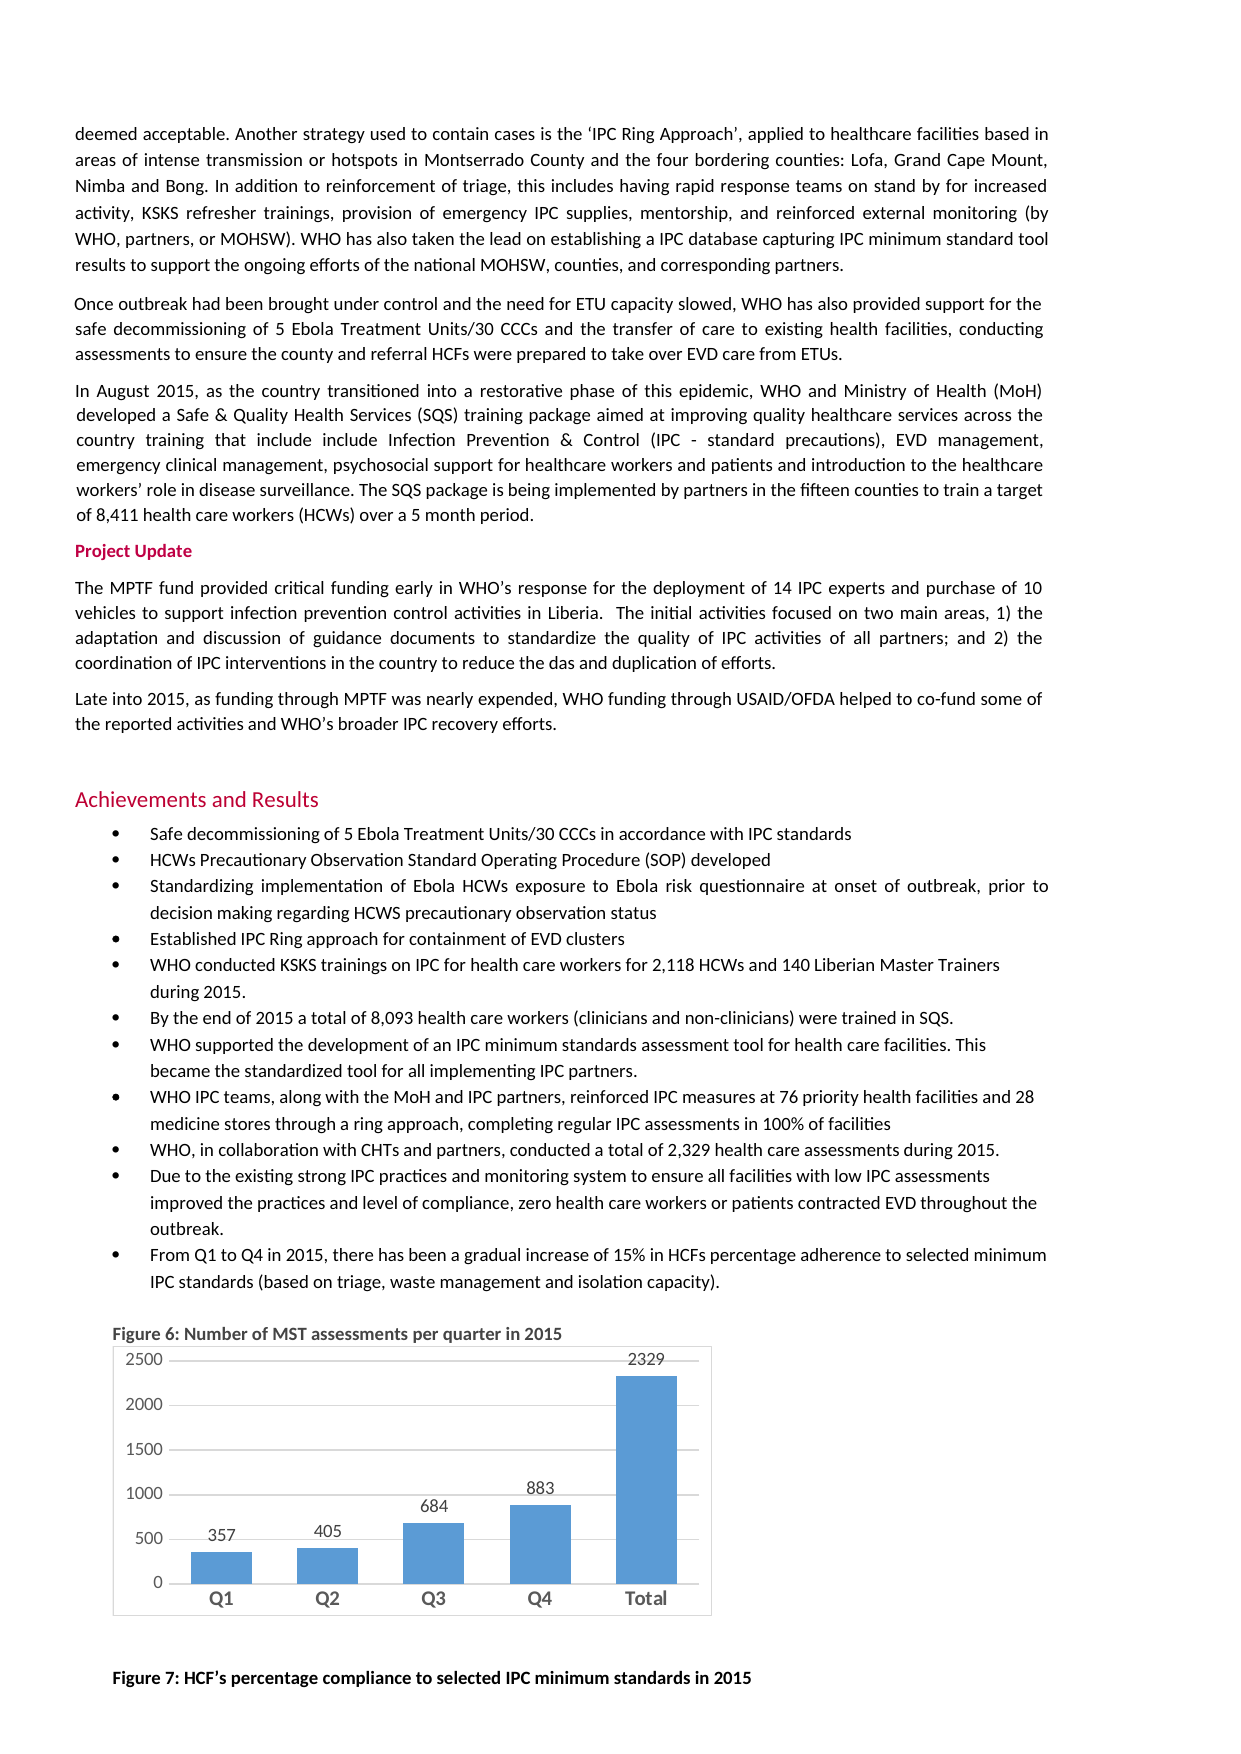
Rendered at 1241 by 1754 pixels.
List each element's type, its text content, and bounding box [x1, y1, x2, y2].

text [75, 122, 1050, 277]
text Figure 7: HCF’s percentage compliance to selected IPC minimum standards in 2015 [112, 1666, 1045, 1689]
text Once outbreak had been brought under control and the need for ETU capacity slowed, WHO has also provided support for the safe decommissioning of 5 Ebola Treatment Units/30 CCCs and the transfer of care to existing health facilities, conducting assessments to ensure the county and referral HCFs were prepared to take over EVD care from ETUs. [74, 292, 1045, 365]
list HCWs Precautionary Observation Standard Operating Procedure (SOP) developed [112, 848, 1050, 871]
subtitle Achievements and Results [75, 785, 1240, 813]
list WHO IPC teams, along with the MoH and IPC partners, reinforced IPC measures at 76 priority health facilities and 28 medicine stores through a ring approach, completing regular IPC assessments in 100% of facilities [112, 1085, 1050, 1135]
text The MPTF fund provided critical funding early in WHO’s response for the deployment of 14 IPC experts and purchase of 10 vehicles to support infection prevention control activities in Liberia. The initial activities focused on two main areas, 1) the adaptation and discussion of guidance documents to standardize the quality of IPC activities of all partners; and 2) the coordination of IPC interventions in the country to reduce the das and duplication of efforts. [75, 576, 1045, 674]
text Project Update [75, 540, 1045, 563]
list WHO, in collaboration with CHTs and partners, conducted a total of 2,329 health care assessments during 2015. [112, 1138, 1050, 1161]
list WHO conducted KSKS trainings on IPC for health care workers for 2,118 HCWs and 140 Liberian Master Trainers during 2015. [112, 954, 1050, 1003]
list Due to the existing strong IPC practices and monitoring system to ensure all facilities with low IPC assessments improved the practices and level of compliance, zero health care workers or patients contracted EVD throughout the outbreak. [112, 1164, 1050, 1240]
list From Q1 to Q4 in 2015, there has been a gradual increase of 15% in HCFs percentage adherence to selected minimum IPC standards (based on triage, waste management and isolation capacity). [112, 1243, 1050, 1293]
list Established IPC Ring approach for containment of EVD clusters [112, 927, 1050, 950]
list Standardizing implementation of Ebola HCWs exposure to Ebola risk questionnaire at onset of outbreak, prior to decision making regarding HCWS precautionary observation status [112, 874, 1050, 924]
text In August 2015, as the country transitioned into a restorative phase of this epidemic, WHO and Ministry of Health (MoH) developed a Safe & Quality Health Services (SQS) training package aimed at improving quality healthcare services across the country training that include include Infection Prevention & Control (IPC - standard precautions), EVD management, emergency clinical management, psychosocial support for healthcare workers and patients and introduction to the healthcare workers’ role in disease surveillance. The SQS package is being implemented by partners in the fifteen counties to train a target of 8,411 health care workers (HCWs) over a 5 month period. [75, 379, 1045, 526]
list Safe decommissioning of 5 Ebola Treatment Units/30 CCCs in accordance with IPC standards [112, 822, 1050, 845]
text Late into 2015, as funding through MPTF was nearly expended, WHO funding through USAID/OFDA helped to co-fund some of the reported activities and WHO’s broader IPC recovery efforts. [75, 687, 1045, 735]
text Figure 6: Number of MST assessments per quarter in 2015 [76, 1323, 1045, 1346]
list WHO supported the development of an IPC minimum standards assessment tool for health care facilities. This became the standardized tool for all implementing IPC partners. [112, 1033, 1050, 1082]
list By the end of 2015 a total of 8,093 health care workers (clinicians and non-clinicians) were trained in SQS. [112, 1006, 1050, 1029]
